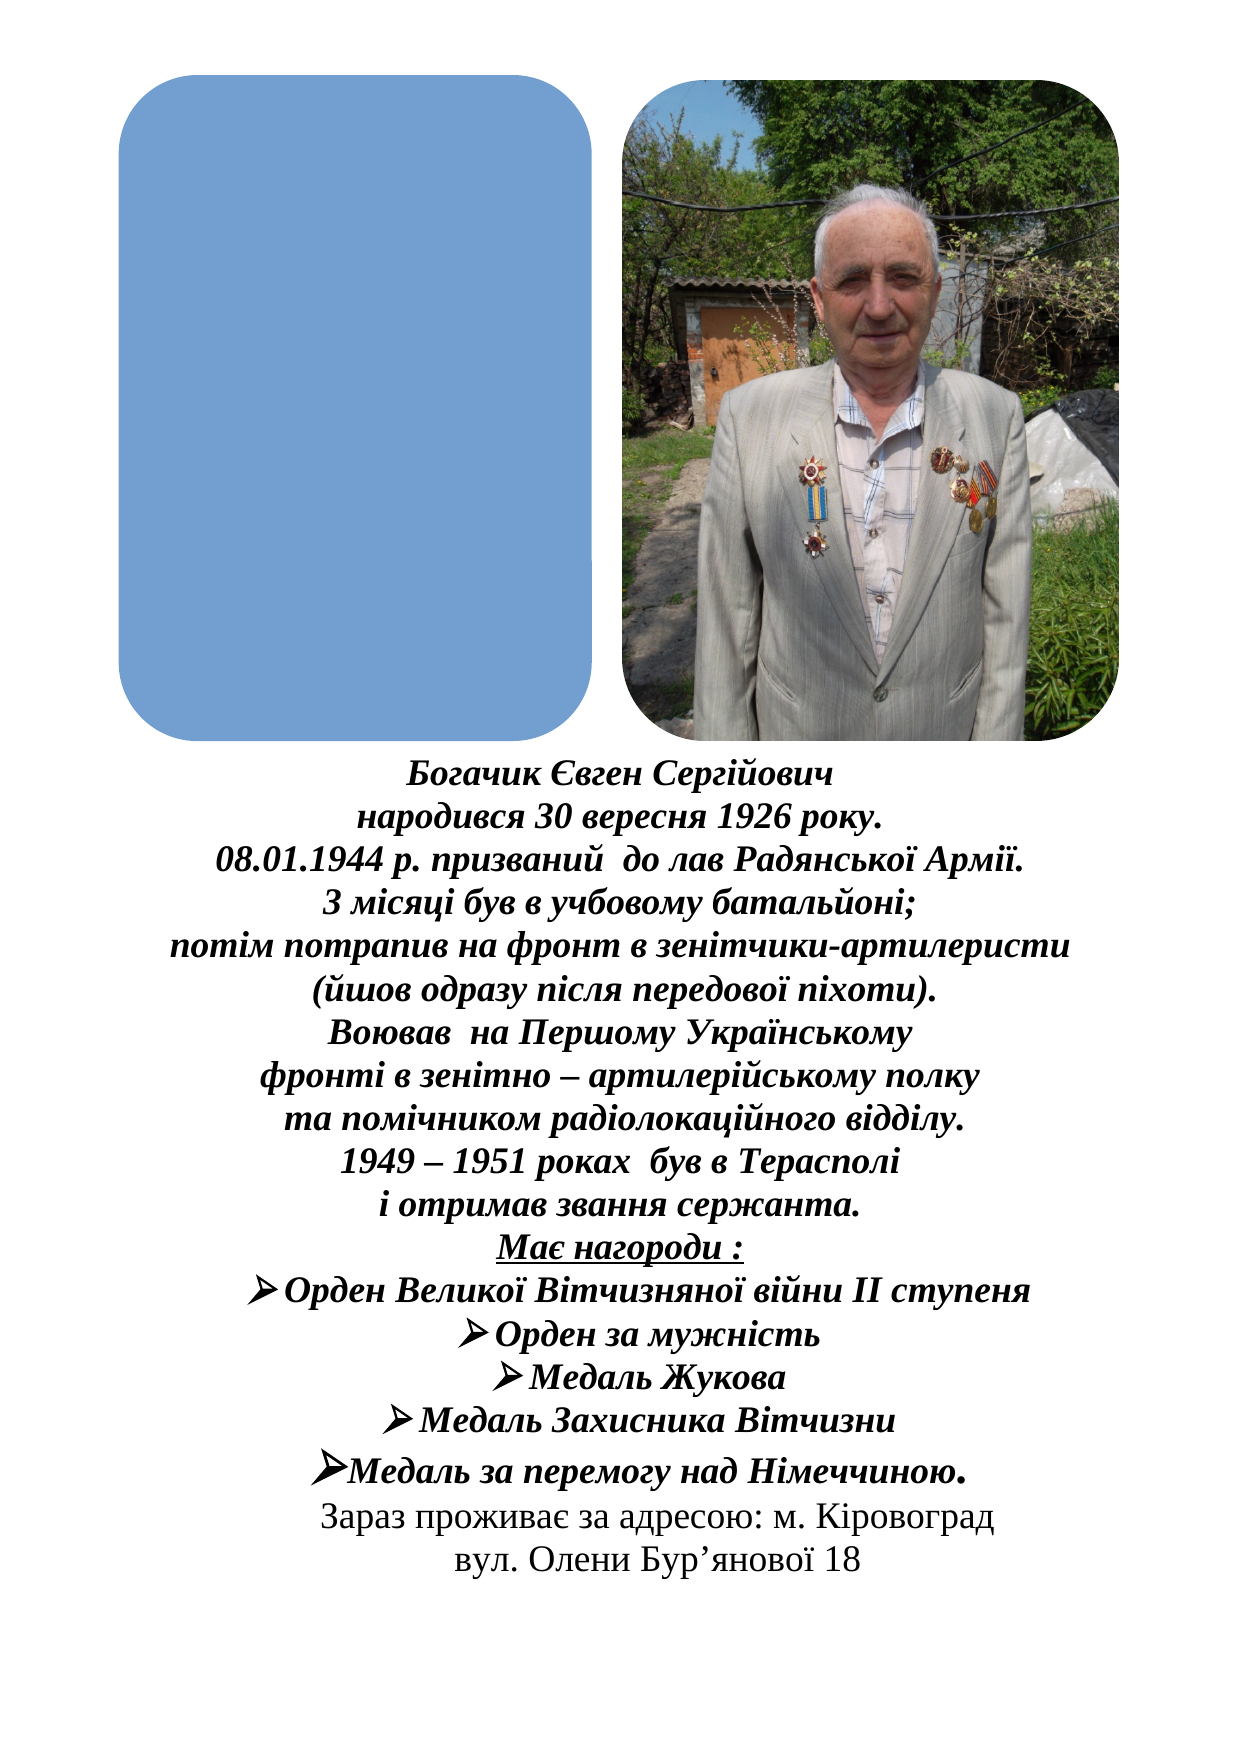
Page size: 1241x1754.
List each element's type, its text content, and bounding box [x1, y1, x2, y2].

text народився 30 вересня 1926 року. [75, 793, 1165, 837]
text потім потрапив на фронт в зенітчики-артилеристи [75, 923, 1165, 966]
text Має нагороди : [75, 1225, 1165, 1268]
picture [622, 80, 1119, 741]
text Богачик Євген Сергійович [75, 750, 1165, 793]
text та помічником радіолокаційного відділу. [75, 1095, 1165, 1138]
text (йшов одразу після передової піхоти). [75, 966, 1165, 1009]
text Воював на Першому Українському [75, 1009, 1165, 1052]
list вул. Олени Бур’янової 18 [150, 1536, 1165, 1579]
list Медаль Захисника Вітчизни [112, 1397, 1165, 1440]
list Орден Великої Вітчизняної війни ІІ ступеня [112, 1268, 1165, 1311]
text 08.01.1944 р. призваний до лав Радянської Армії. [75, 837, 1165, 880]
text 1949 – 1951 роках був в Терасполі [75, 1138, 1165, 1182]
list Зараз проживає за адресою: м. Кіровоград [150, 1493, 1165, 1536]
text і отримав звання сержанта. [75, 1182, 1165, 1225]
list Орден за мужність [112, 1311, 1165, 1354]
text 3 місяці був в учбовому батальйоні; [75, 880, 1165, 923]
text фронті в зенітно – артилерійському полку [75, 1052, 1165, 1095]
list Медаль Жукова [112, 1354, 1165, 1397]
list Медаль за перемогу над Німеччиною. [112, 1440, 1165, 1493]
